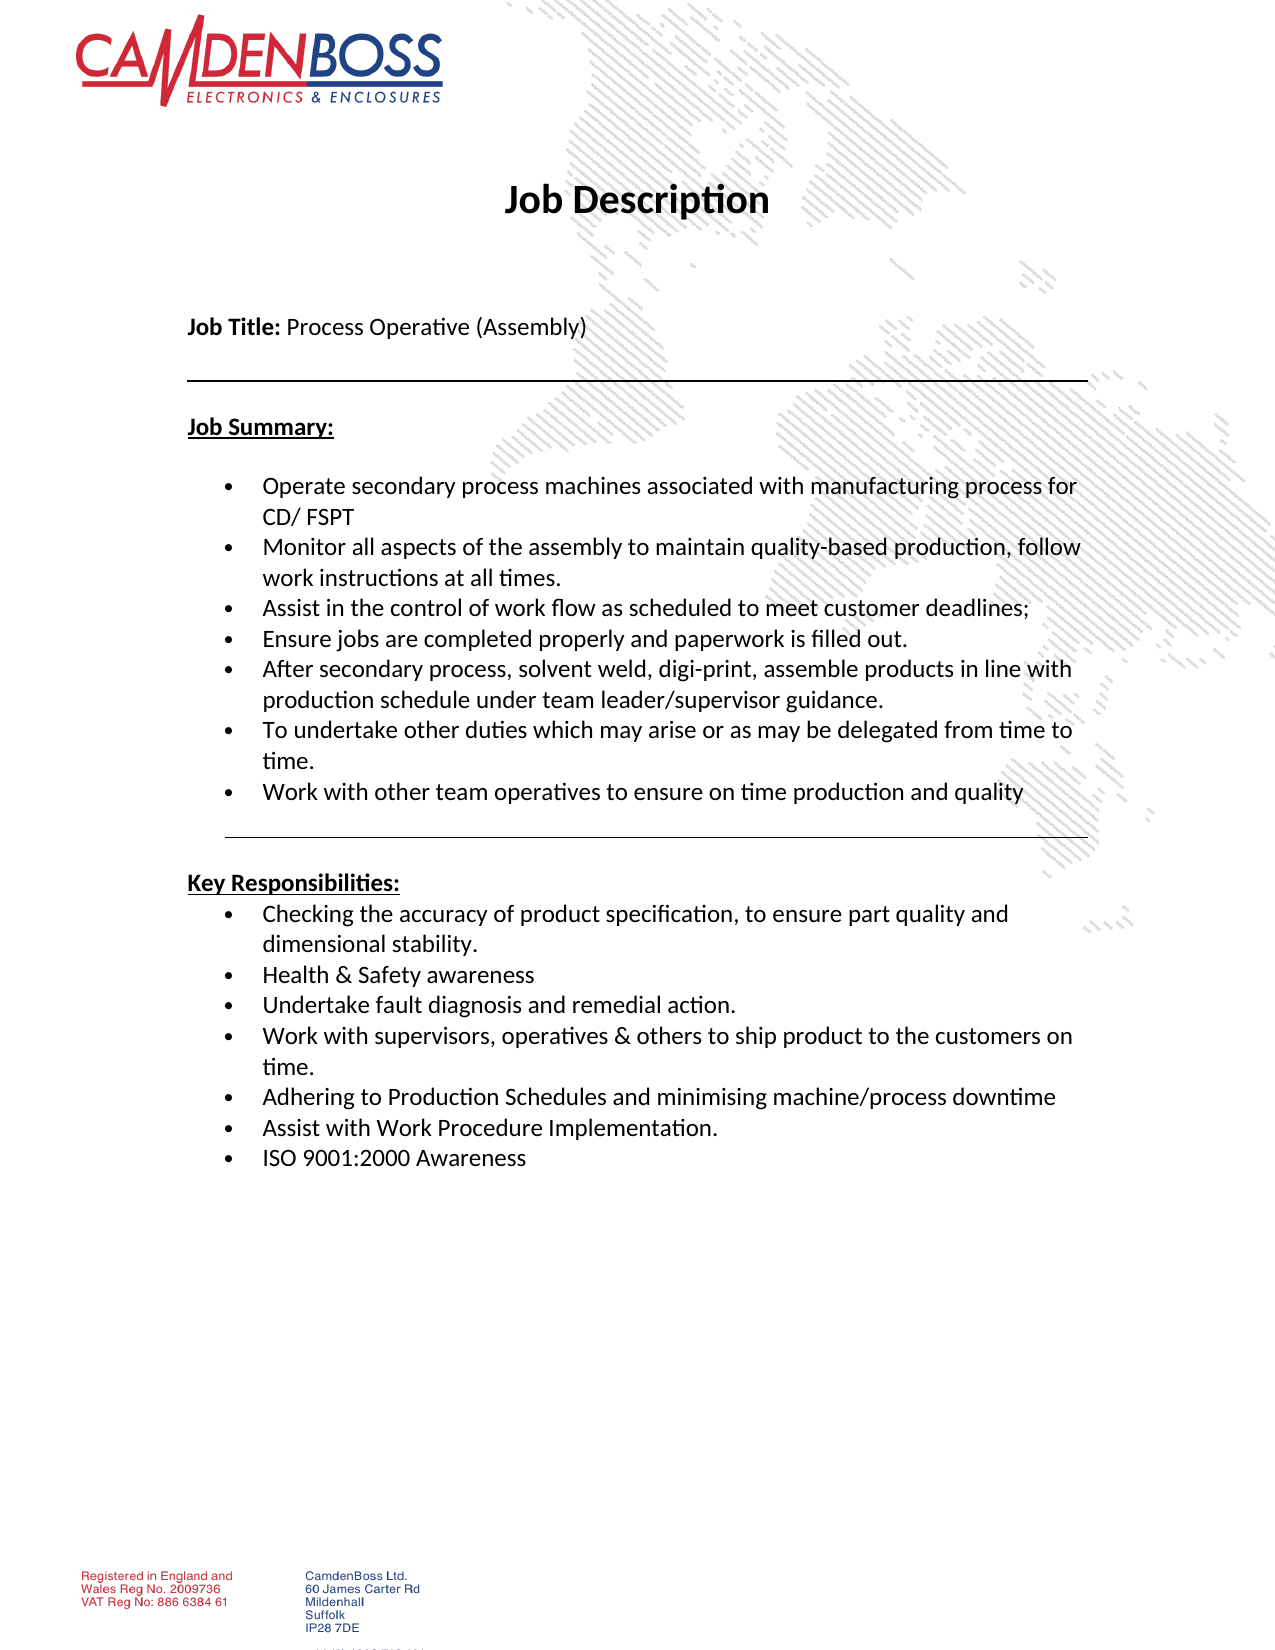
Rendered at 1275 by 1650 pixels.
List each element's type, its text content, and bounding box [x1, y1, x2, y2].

list Checking the accuracy of product specification, to ensure part quality and dimensional stability. [225, 898, 1088, 959]
list Ensure jobs are completed properly and paperwork is filled out. [225, 623, 1088, 654]
text Job Description [187, 173, 1088, 224]
text Key Responsibilities: [187, 867, 1088, 898]
list ISO 9001:2000 Awareness [225, 1142, 1088, 1173]
list Operate secondary process machines associated with manufacturing process for CD/ FSPT [225, 471, 1088, 532]
list Work with supervisors, operatives & others to ship product to the customers on time. [225, 1020, 1088, 1081]
list Adhering to Production Schedules and minimising machine/process downtime [225, 1081, 1088, 1112]
list Assist with Work Procedure Implementation. [225, 1112, 1088, 1142]
text Job Summary: [187, 411, 1088, 441]
list Monitor all aspects of the assembly to maintain quality-based production, follow work instructions at all times. [225, 532, 1088, 593]
list Assist in the control of work flow as scheduled to meet customer deadlines; [225, 593, 1088, 623]
list After secondary process, solvent weld, digi-print, assemble products in line with production schedule under team leader/supervisor guidance. [225, 654, 1088, 715]
list Work with other team operatives to ensure on time production and quality [225, 776, 1088, 806]
list Health & Safety awareness [225, 959, 1088, 989]
list To undertake other duties which may arise or as may be delegated from time to time. [225, 715, 1088, 776]
picture [43, 0, 1275, 1650]
list Undertake fault diagnosis and remedial action. [225, 989, 1088, 1020]
text Job Title: Process Operative (Assembly) [187, 311, 1088, 341]
